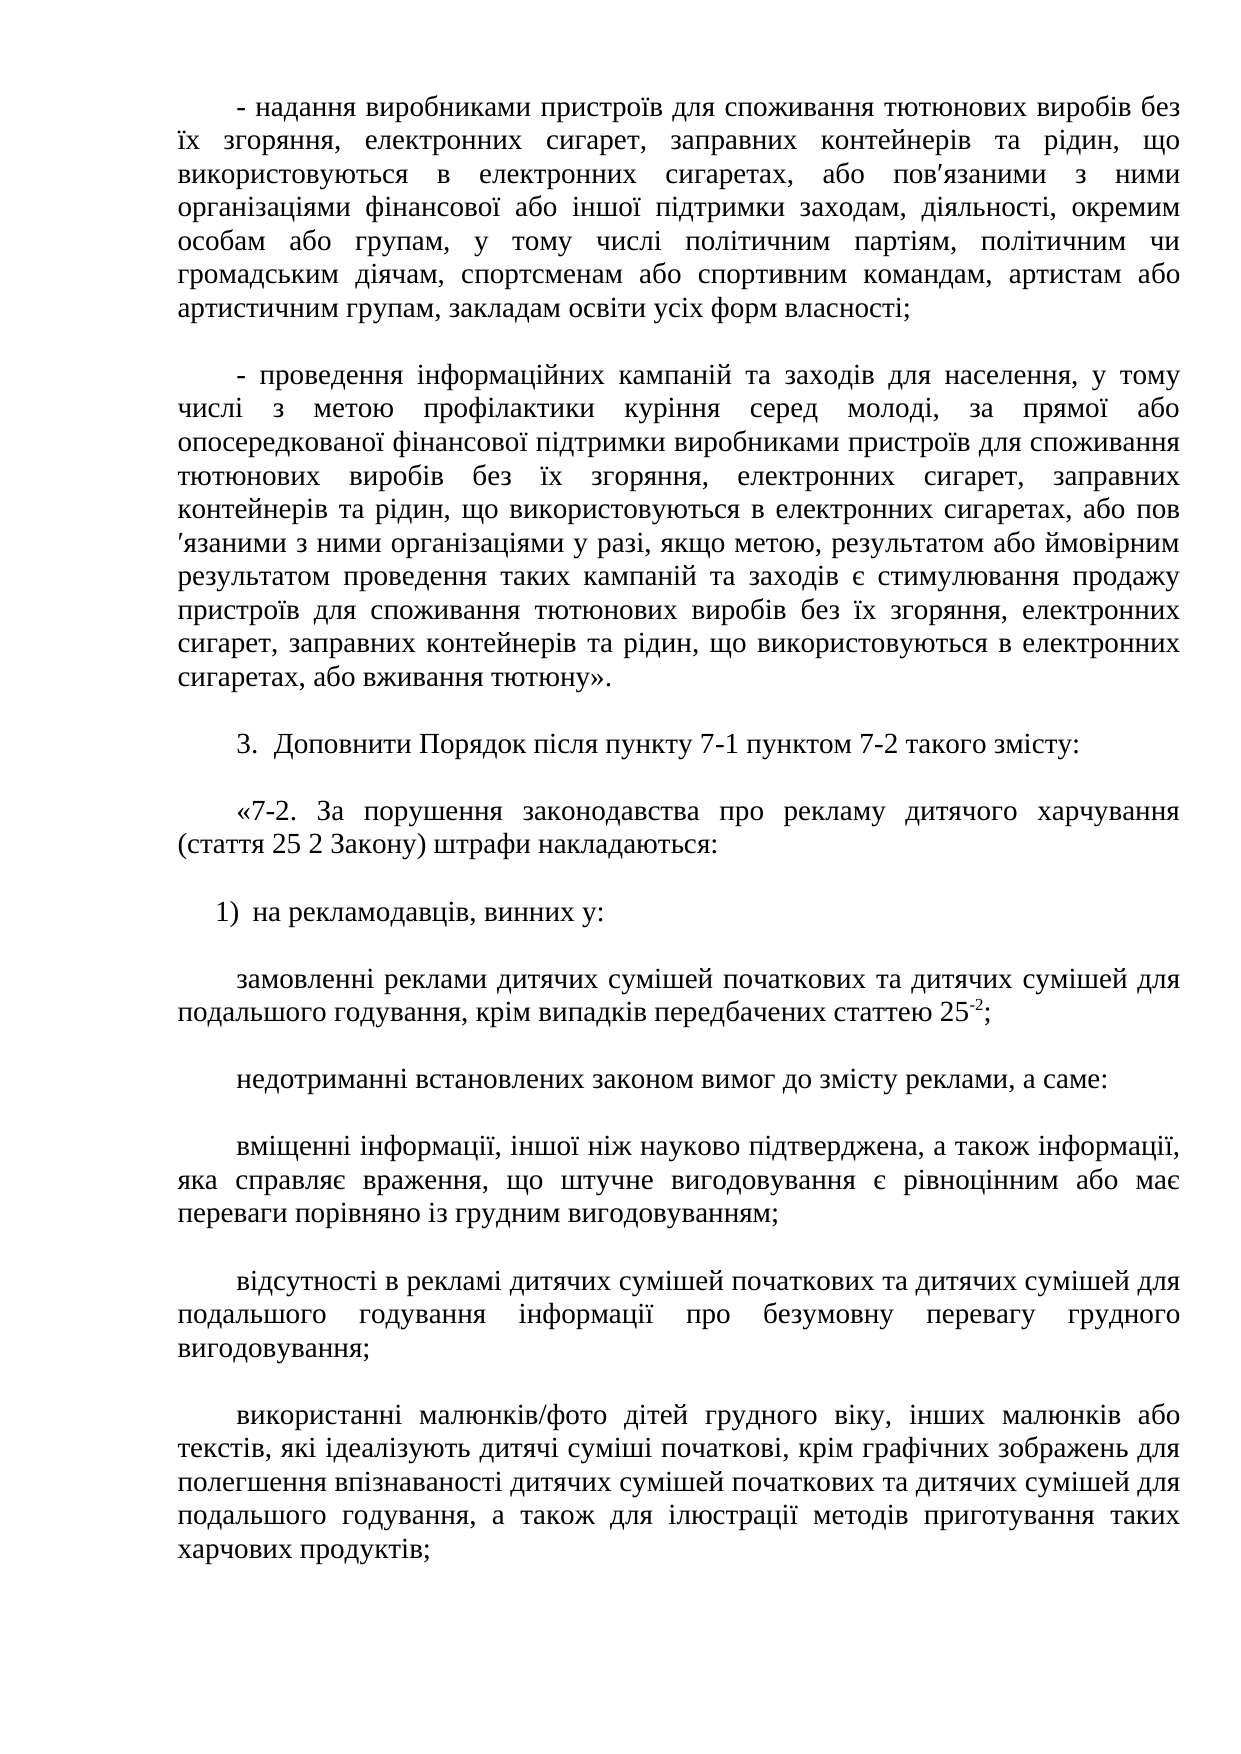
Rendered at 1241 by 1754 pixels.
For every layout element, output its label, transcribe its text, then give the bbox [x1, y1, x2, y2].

list на рекламодавців, винних у: [215, 894, 1181, 927]
text вміщенні інформації, іншої ніж науково підтверджена, а також інформації, яка справляє враження, що штучне вигодовування є рівноцінним або має переваги порівняно із грудним вигодовуванням; [177, 1128, 1181, 1229]
text «7-2. За порушення законодавства про рекламу дитячого харчування (стаття 25 2 Закону) штрафи накладаються: [177, 793, 1181, 860]
text використанні малюнків/фото дітей грудного віку, інших малюнків або текстів, які ідеалізують дитячі суміші початкові, крім графічних зображень для полегшення впізнаваності дитячих сумішей початкових та дитячих сумішей для подальшого годування, а також для ілюстрації методів приготування таких харчових продуктів; [177, 1397, 1181, 1564]
text - проведення інформаційних кампаній та заходів для населення, у тому числі з метою профілактики куріння серед молоді, за прямої або опосередкованої фінансової підтримки виробниками пристроїв для споживання тютюнових виробів без їх згоряння, електронних сигарет, заправних контейнерів та рідин, що використовуються в електронних сигаретах, або пов′язаними з ними організаціями у разі, якщо метою, результатом або ймовірним результатом проведення таких кампаній та заходів є стимулювання продажу пристроїв для споживання тютюнових виробів без їх згоряння, електронних сигарет, заправних контейнерів та рідин, що використовуються в електронних сигаретах, або вживання тютюну». [177, 357, 1181, 692]
text відсутності в рекламі дитячих сумішей початкових та дитячих сумішей для подальшого годування інформації про безумовну перевагу грудного вигодовування; [177, 1263, 1181, 1363]
text - надання виробниками пристроїв для споживання тютюнових виробів без їх згоряння, електронних сигарет, заправних контейнерів та рідин, що використовуються в електронних сигаретах, або пов′язаними з ними організаціями фінансової або іншої підтримки заходам, діяльності, окремим особам або групам, у тому числі політичним партіям, політичним чи громадським діячам, спортсменам або спортивним командам, артистам або артистичним групам, закладам освіти усіх форм власності; [177, 89, 1181, 323]
text замовленні реклами дитячих сумішей початкових та дитячих сумішей для подальшого годування, крім випадків передбачених статтею 25-2; [177, 961, 1181, 1028]
text недотриманні встановлених законом вимог до змісту реклами, а саме: [177, 1061, 1181, 1095]
list Доповнити Порядок після пункту 7-1 пунктом 7-2 такого змісту: [236, 726, 1181, 759]
